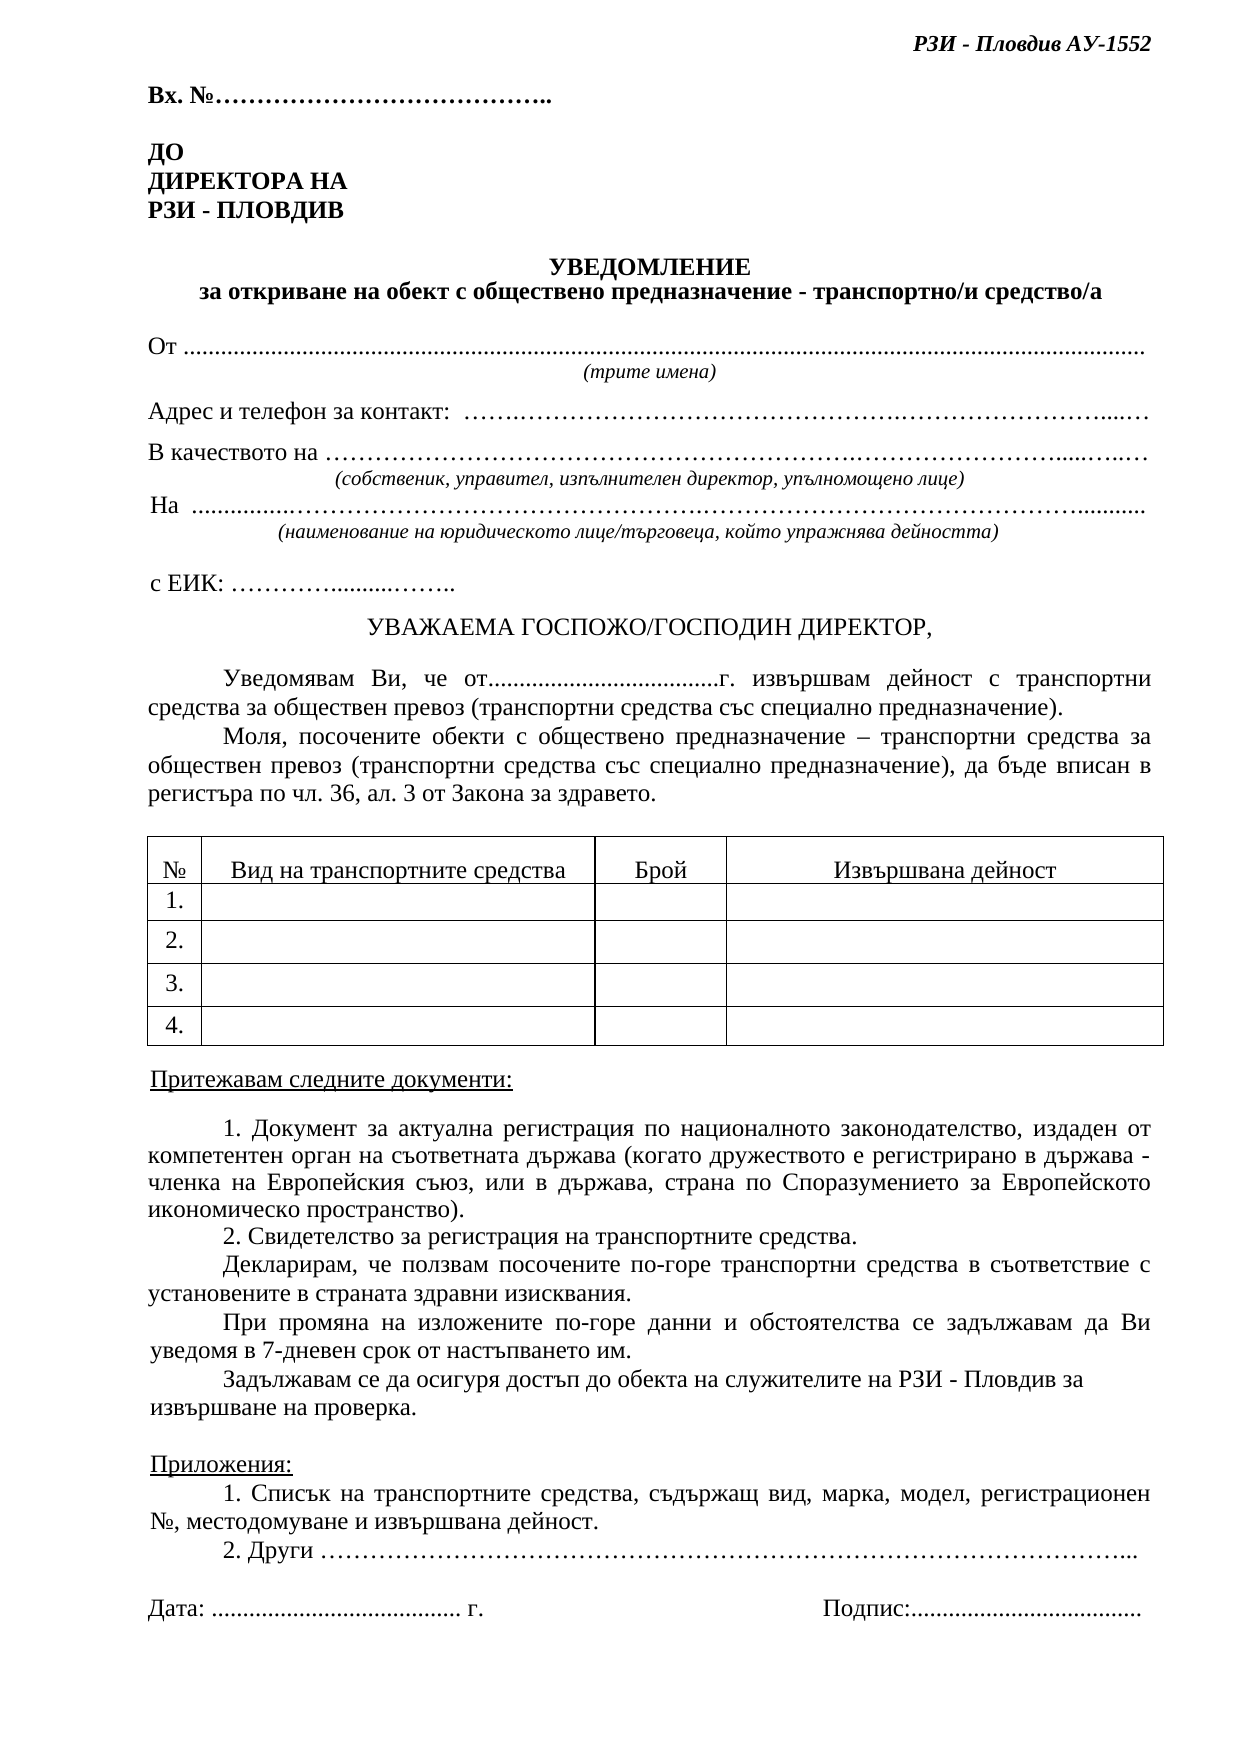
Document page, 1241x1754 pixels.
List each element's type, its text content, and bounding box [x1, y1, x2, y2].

text На ………………………………………….………………………………………........... [150, 490, 1152, 519]
table_cell [596, 884, 726, 920]
table_header Вид на транспортните средства [202, 837, 594, 883]
text 2. Свидетелство за регистрация на транспортните средства. [148, 1223, 1152, 1250]
text 1. Списък на транспортните средства, съдържащ вид, марка, модел, регистрационен №, местодомуване и извършвана дейност. [150, 1478, 1152, 1535]
table_cell [202, 884, 594, 920]
table_cell [202, 1007, 594, 1045]
table_cell 3. [148, 964, 201, 1006]
text Приложения: [150, 1450, 1152, 1478]
table_header № [148, 837, 201, 883]
table_header Извършвана дейност [727, 837, 1163, 883]
text Декларирам, че ползвам посочените по-горе транспортни средства в съответствие с установените в страната здравни изисквания. [148, 1250, 1152, 1307]
text Дата: ........................................ г. Подпис:..................................... [148, 1593, 1152, 1621]
text ДИРЕКТОРА НА [148, 166, 1152, 195]
table_header Брой [596, 837, 726, 883]
text Притежавам следните документи: [150, 1069, 1152, 1092]
text 1. Документ за актуална регистрация по националното законодателство, издаден от компетентен орган на съответната държава (когато дружеството е регистрирано в държава - членка на Европейския съюз, или в държава, страна по Споразумението за Европейското икономическо пространство). [148, 1115, 1152, 1223]
text Адрес и телефон за контакт: …….……………………………………….……………………....… [148, 396, 1152, 425]
table_cell [596, 964, 726, 1006]
text РЗИ - ПЛОВДИВ [148, 195, 1152, 224]
text При промяна на изложените по-горе данни и обстоятелства се задължавам да Ви уведомя в 7-дневен срок от настъпването им. [150, 1307, 1152, 1364]
text (собственик, управител, изпълнителен директор, упълномощено лице) [148, 466, 1152, 490]
table_cell [202, 964, 594, 1006]
text (наименование на юридическото лице/търговеца, който упражнява дейността) [150, 519, 1127, 543]
table_cell [727, 884, 1163, 920]
table_cell 2. [148, 921, 201, 963]
text УВЕДОМЛЕНИЕ [148, 252, 1152, 281]
text Вх. №………………………………….. [148, 81, 1152, 109]
text с ЕИК: …………..........…….. [150, 568, 1127, 597]
table_cell [596, 1007, 726, 1045]
table_cell 4. [148, 1007, 201, 1045]
table_cell [596, 921, 726, 963]
text 2. Други ……………………………………………………………………………………... [150, 1535, 1152, 1564]
text (трите имена) [148, 359, 1152, 383]
table_cell 1. [148, 884, 201, 920]
text Моля, посочените обекти с обществено предназначение – транспортни средства за обществен превоз (транспортни средства със специално предназначение), да бъде вписан в регистъра по чл. 36, ал. 3 от Закона за здравето. [148, 721, 1152, 807]
table_cell [727, 964, 1163, 1006]
text В качеството на ……………………………………………………….…………………….....…..… [148, 437, 1152, 466]
text Задължавам се да осигуря достъп до обекта на служителите на РЗИ - Пловдив за [150, 1364, 1152, 1393]
text Уведомявам Ви, че от.....................................г. извършвам дейност с транспортни средства за обществен превоз (транспортни средства със специално предназначение). [148, 663, 1152, 721]
table_cell [727, 921, 1163, 963]
text извършване на проверка. [150, 1393, 1152, 1421]
text От .......................................................................................................................................................... [148, 331, 1152, 359]
text УВАЖАЕМА ГОСПОЖО/ГОСПОДИН ДИРЕКТОР, [148, 612, 1152, 641]
table_cell [727, 1007, 1163, 1045]
text за откриване на обект с обществено предназначение - транспортно/и средство/а [150, 281, 1152, 304]
table_cell [202, 921, 594, 963]
text ДО [148, 137, 1152, 166]
